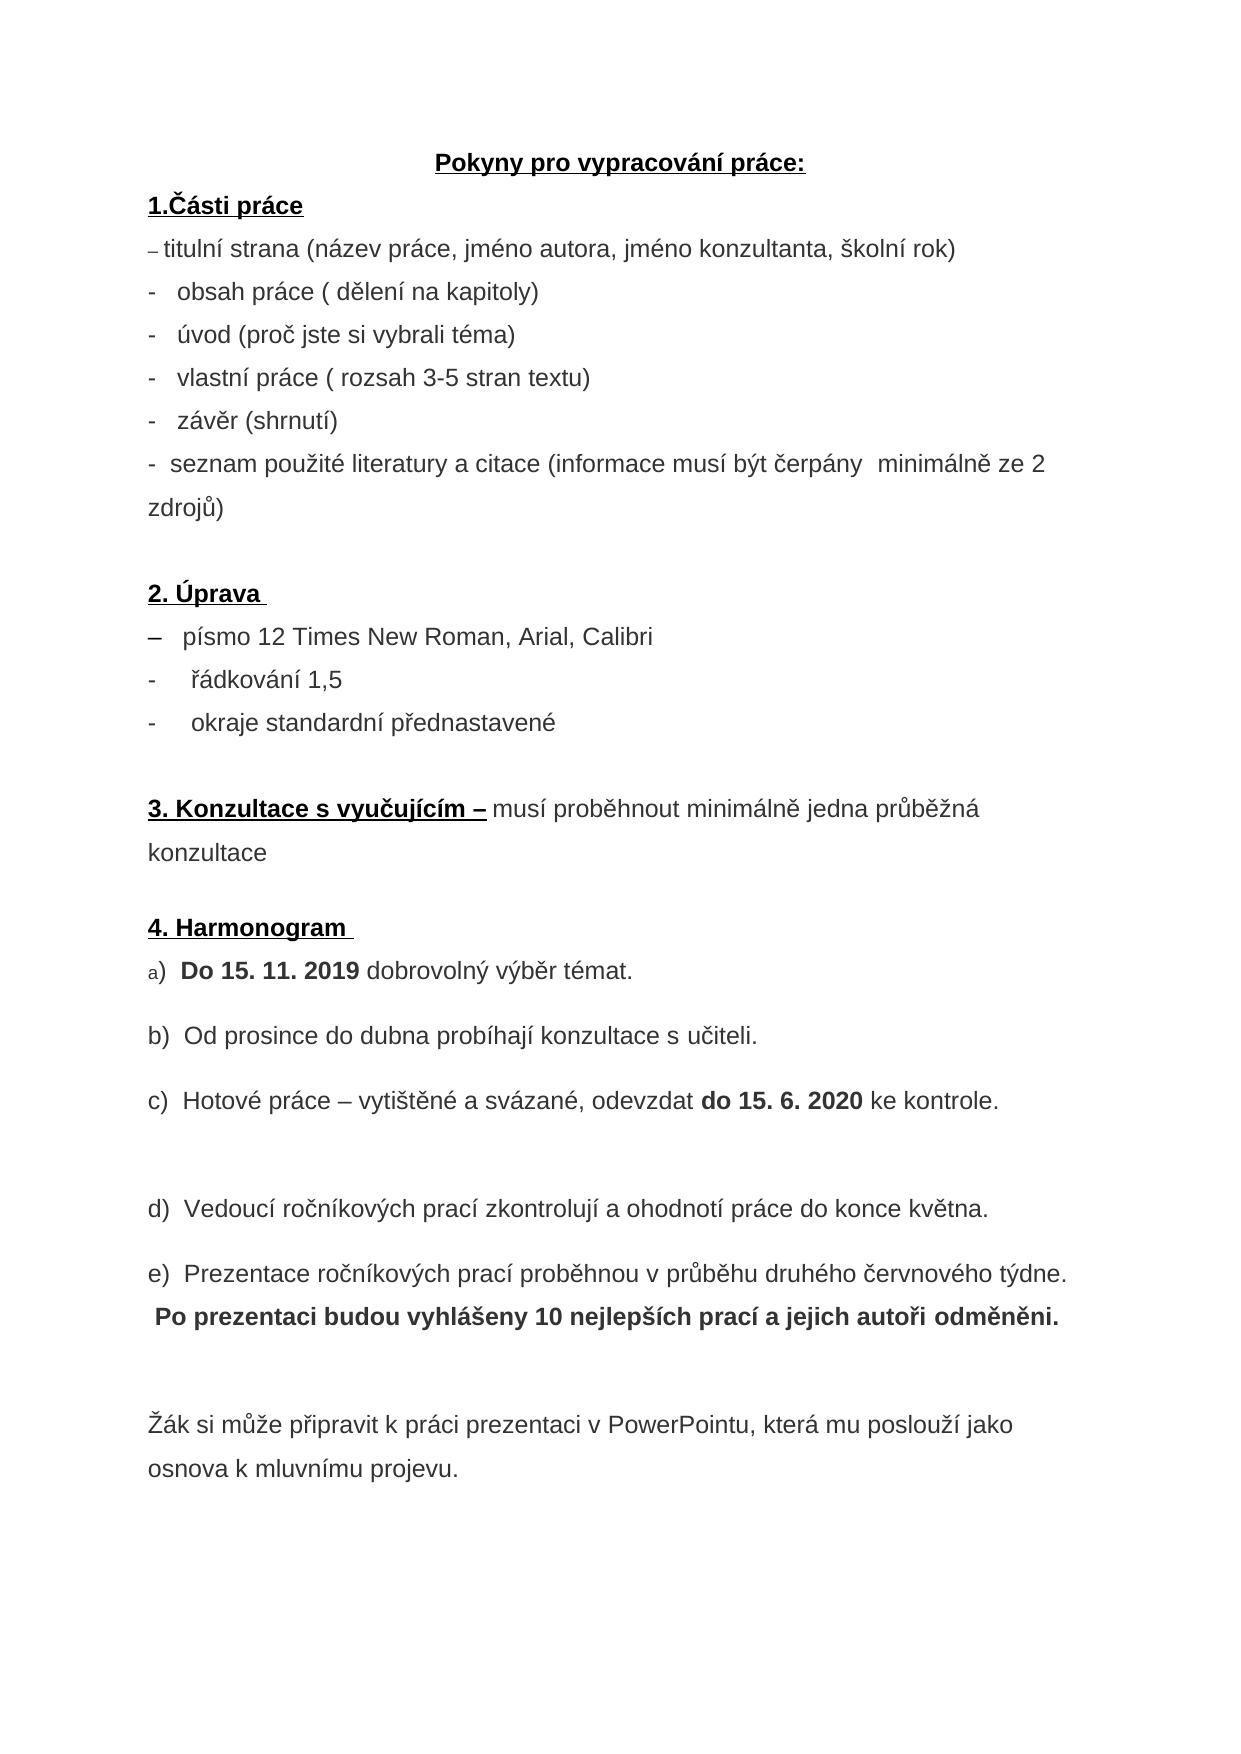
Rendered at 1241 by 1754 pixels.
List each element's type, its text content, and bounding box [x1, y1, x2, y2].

text e) Prezentace ročníkových prací proběhnou v průběhu druhého červnového týdne. [148, 1259, 1093, 1288]
text Pokyny pro vypracování práce: [148, 148, 1093, 176]
text Žák si může připravit k práci prezentaci v PowerPointu, která mu poslouží jako osnova k mluvnímu projevu. [148, 1411, 1093, 1482]
text Po prezentaci budou vyhlášeny 10 nejlepších prací a jejich autoři odměněni. [148, 1302, 1093, 1331]
text – titulní strana (název práce, jméno autora, jméno konzultanta, školní rok) - obsah práce ( dělení na kapitoly) - úvod (proč jste si vybrali téma) - vlastní práce ( rozsah 3-5 stran textu) - závěr (shrnutí) - seznam použité literatury a citace (informace musí být čerpány minimálně ze 2 zdrojů) [148, 234, 1093, 521]
text 1.Části práce [148, 191, 1093, 219]
text 3. Konzultace s vyučujícím – musí proběhnout minimálně jedna průběžná konzultace [148, 794, 1093, 866]
text – písmo 12 Times New Roman, Arial, Calibri [148, 622, 1093, 651]
text - řádkování 1,5 - okraje standardní přednastavené [148, 665, 1093, 737]
text 4. Harmonogram [148, 913, 1093, 942]
text c) Hotové práce – vytištěné a svázané, odevzdat do 15. 6. 2020 ke kontrole. [148, 1086, 1093, 1115]
text b) Od prosince do dubna probíhají konzultace s učiteli. [148, 1021, 1093, 1050]
text a) Do 15. 11. 2019 dobrovolný výběr témat. [148, 956, 1093, 985]
text 2. Úprava [148, 579, 1093, 608]
text d) Vedoucí ročníkových prací zkontrolují a ohodnotí práce do konce května. [148, 1194, 1093, 1223]
